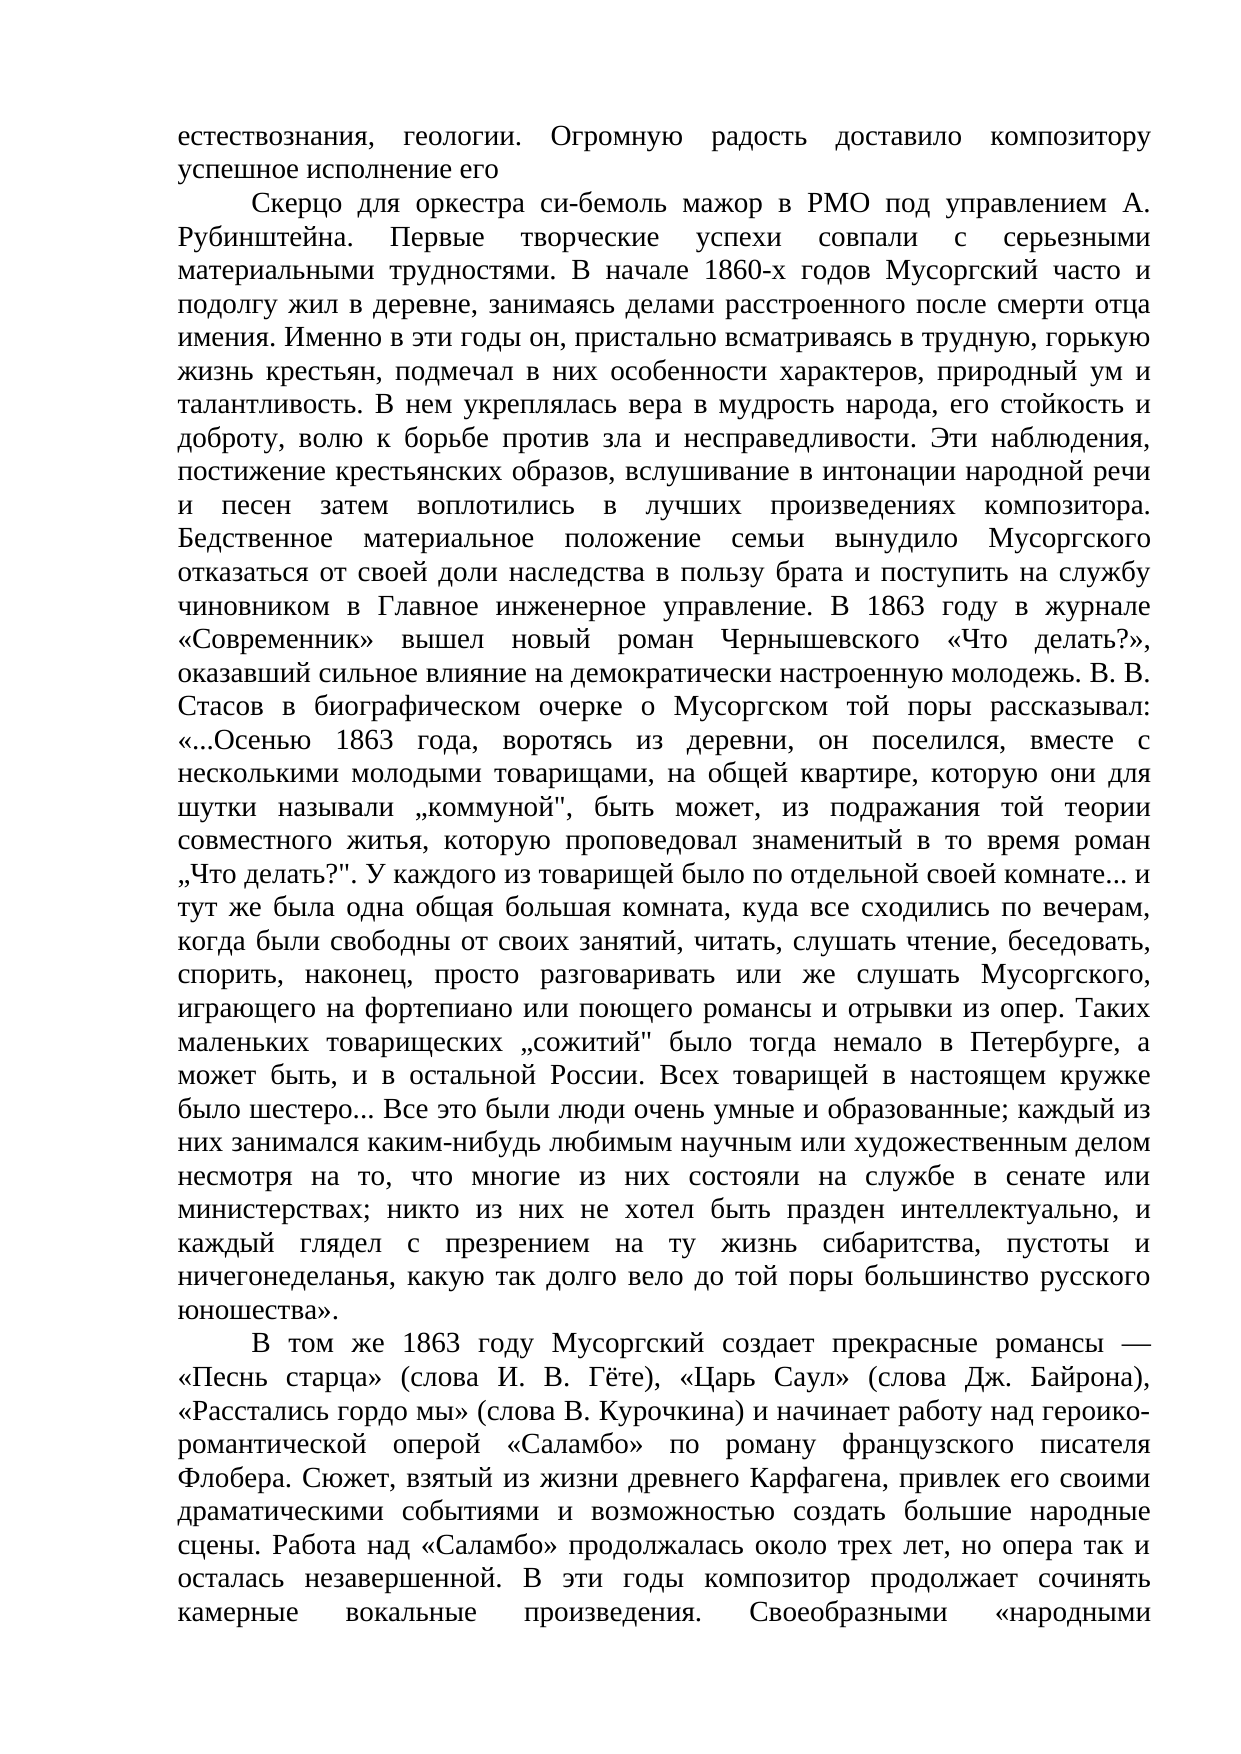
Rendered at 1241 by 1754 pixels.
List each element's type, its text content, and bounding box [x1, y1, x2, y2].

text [177, 118, 1152, 185]
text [177, 1326, 1152, 1627]
text Скерцо для оркестра си-бемоль мажор в РМО под управлением А. Рубинштейна. Первые творческие успехи совпали с серьезными материальными трудностями. В начале 1860-х годов Мусоргский часто и подолгу жил в деревне, занимаясь делами расстроенного после смерти отца имения. Именно в эти годы он, пристально всматриваясь в трудную, горькую жизнь крестьян, подмечал в них особенности характеров, природный ум и талантливость. В нем укреплялась вера в мудрость народа, его стойкость и доброту, волю к борьбе против зла и несправедливости. Эти наблюдения, постижение крестьянских образов, вслушивание в интонации народной речи и песен затем воплотились в лучших произведениях композитора. Бедственное материальное положение семьи вынудило Мусоргского отказаться от своей доли наследства в пользу брата и поступить на службу чиновником в Главное инженерное управление. В 1863 году в журнале «Современник» вышел новый роман Чернышевского «Что делать?», оказавший сильное влияние на демократически настроенную молодежь. В. В. Стасов в биографическом очерке о Мусоргском той поры рассказывал: «...Осенью 1863 года, воротясь из деревни, он поселился, вместе с несколькими молодыми товарищами, на общей квартире, которую они для шутки называли „коммуной", быть может, из подражания той теории совместного житья, которую проповедовал знаменитый в то время роман „Что делать?". У каждого из товарищей было по отдельной своей комнате... и тут же была одна общая большая комната, куда все сходились по вечерам, когда были свободны от своих занятий, читать, слушать чтение, беседовать, спорить, наконец, просто разговаривать или же слушать Мусоргского, играющего на фортепиано или поющего романсы и отрывки из опер. Таких маленьких товарищеских „сожитий" было тогда немало в Петербурге, а может быть, и в остальной России. Всех товарищей в настоящем кружке было шестеро... Все это были люди очень умные и образованные; каждый из них занимался каким-нибудь любимым научным или художественным делом несмотря на то, что многие из них состояли на службе в сенате или министерствах; никто из них не хотел быть празден интеллектуально, и каждый глядел с презрением на ту жизнь сибаритства, пустоты и ничегонеделанья, какую так долго вело до той поры большинство русского юношества». [177, 185, 1152, 1326]
